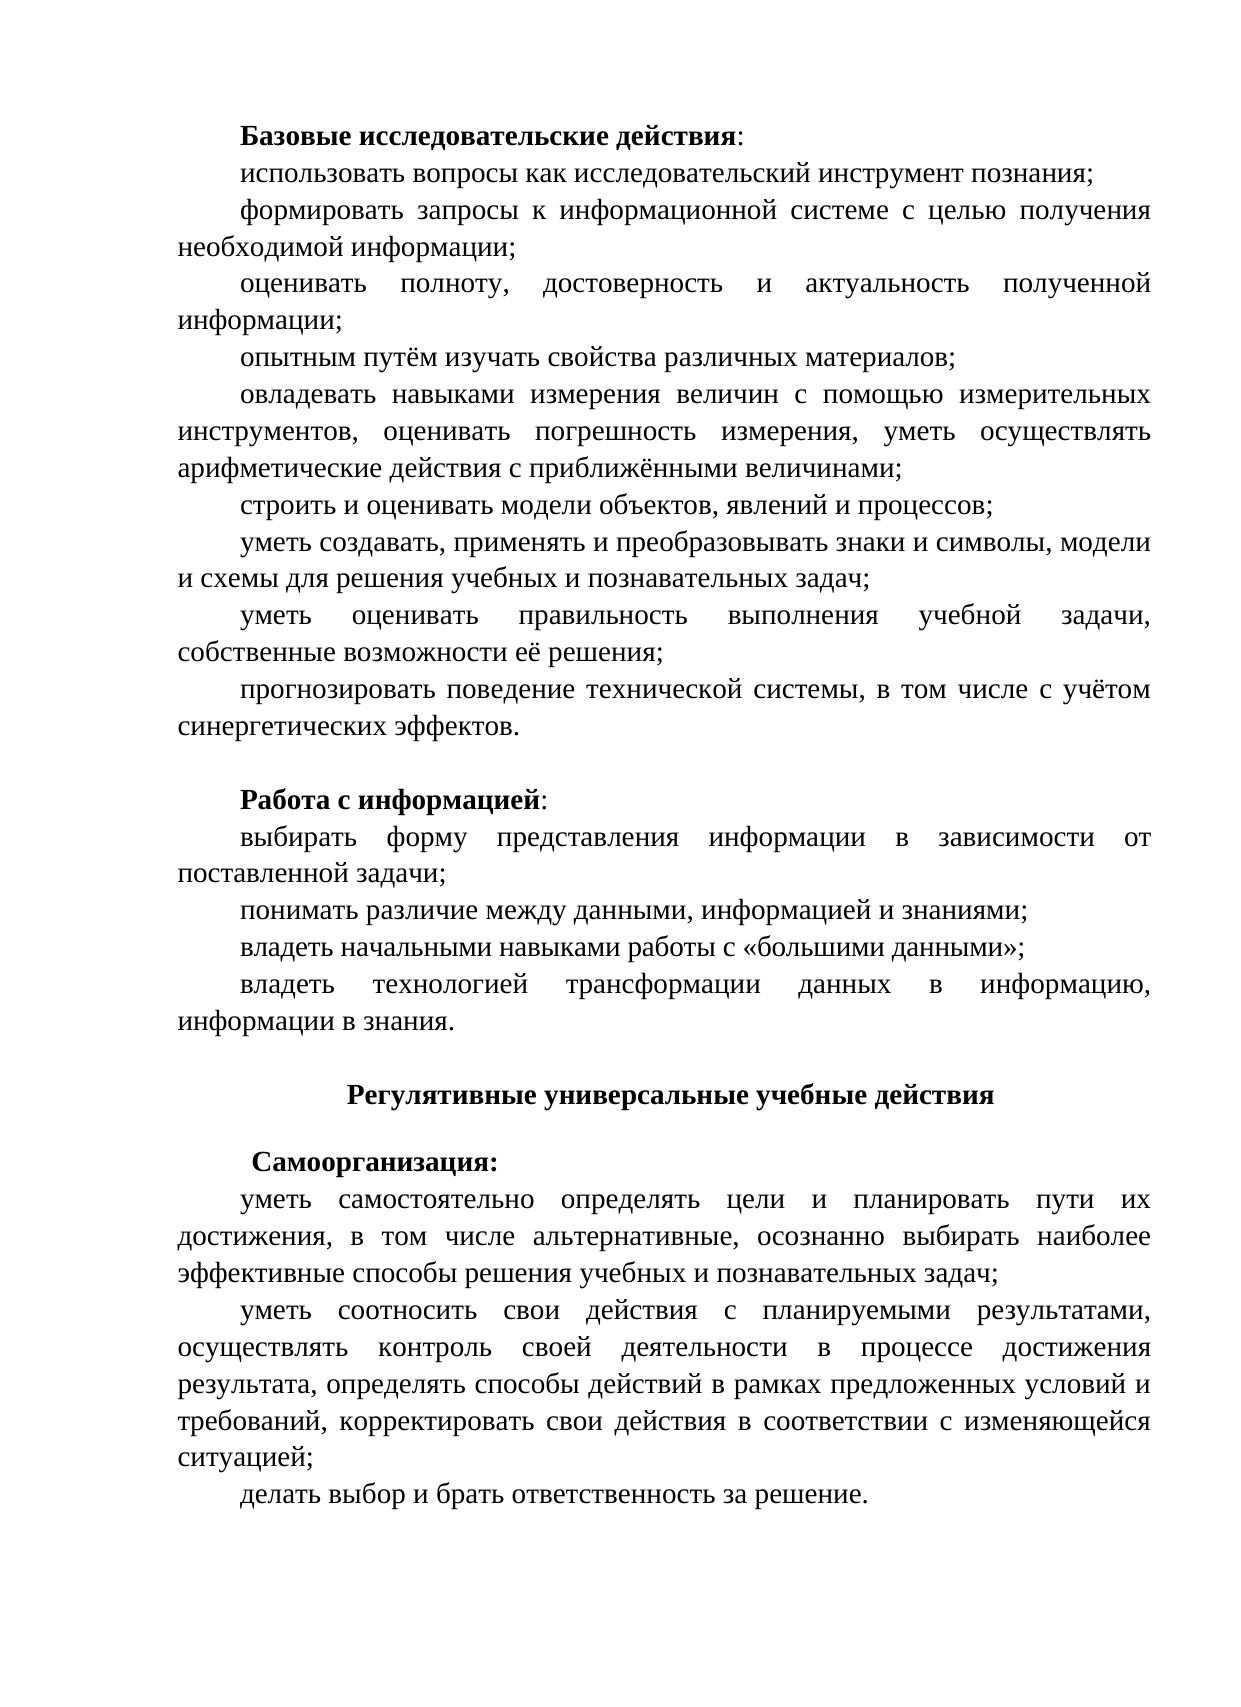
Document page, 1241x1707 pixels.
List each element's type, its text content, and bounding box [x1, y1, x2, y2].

text выбирать форму представления информации в зависимости от поставленной задачи; [177, 819, 1152, 889]
text Работа с информацией: [177, 782, 1152, 815]
text использовать вопросы как исследовательский инструмент познания; [177, 155, 1152, 188]
text Регулятивные универсальные учебные действия [190, 1077, 1152, 1110]
text опытным путём изучать свойства различных материалов; [177, 339, 1152, 373]
text Базовые исследовательские действия: [177, 118, 1152, 152]
text уметь самостоятельно определять цели и планировать пути их достижения, в том числе альтернативные, осознанно выбирать наиболее эффективные способы решения учебных и познавательных задач; [177, 1181, 1152, 1289]
text Самоорганизация: [190, 1144, 1152, 1178]
text формировать запросы к информационной системе с целью получения необходимой информации; [177, 192, 1152, 262]
text владеть технологией трансформации данных в информацию, информации в знания. [177, 966, 1152, 1037]
text овладевать навыками измерения величин с помощью измерительных инструментов, оценивать погрешность измерения, уметь осуществлять арифметические действия с приближёнными величинами; [177, 376, 1152, 483]
text делать выбор и брать ответственность за решение. [177, 1476, 1152, 1510]
text уметь оценивать правильность выполнения учебной задачи, собственные возможности её решения; [177, 597, 1152, 668]
text оценивать полноту, достоверность и актуальность полученной информации; [177, 266, 1152, 336]
text прогнозировать поведение технической системы, в том числе с учётом синергетических эффектов. [177, 671, 1152, 742]
text владеть начальными навыками работы с «большими данными»; [177, 929, 1152, 963]
text уметь создавать, применять и преобразовывать знаки и символы, модели и схемы для решения учебных и познавательных задач; [177, 524, 1152, 594]
text строить и оценивать модели объектов, явлений и процессов; [177, 487, 1152, 520]
text уметь соотносить свои действия с планируемыми результатами, осуществлять контроль своей деятельности в процессе достижения результата, определять способы действий в рамках предложенных условий и требований, корректировать свои действия в соответствии с изменяющейся ситуацией; [177, 1292, 1152, 1473]
text понимать различие между данными, информацией и знаниями; [177, 892, 1152, 926]
